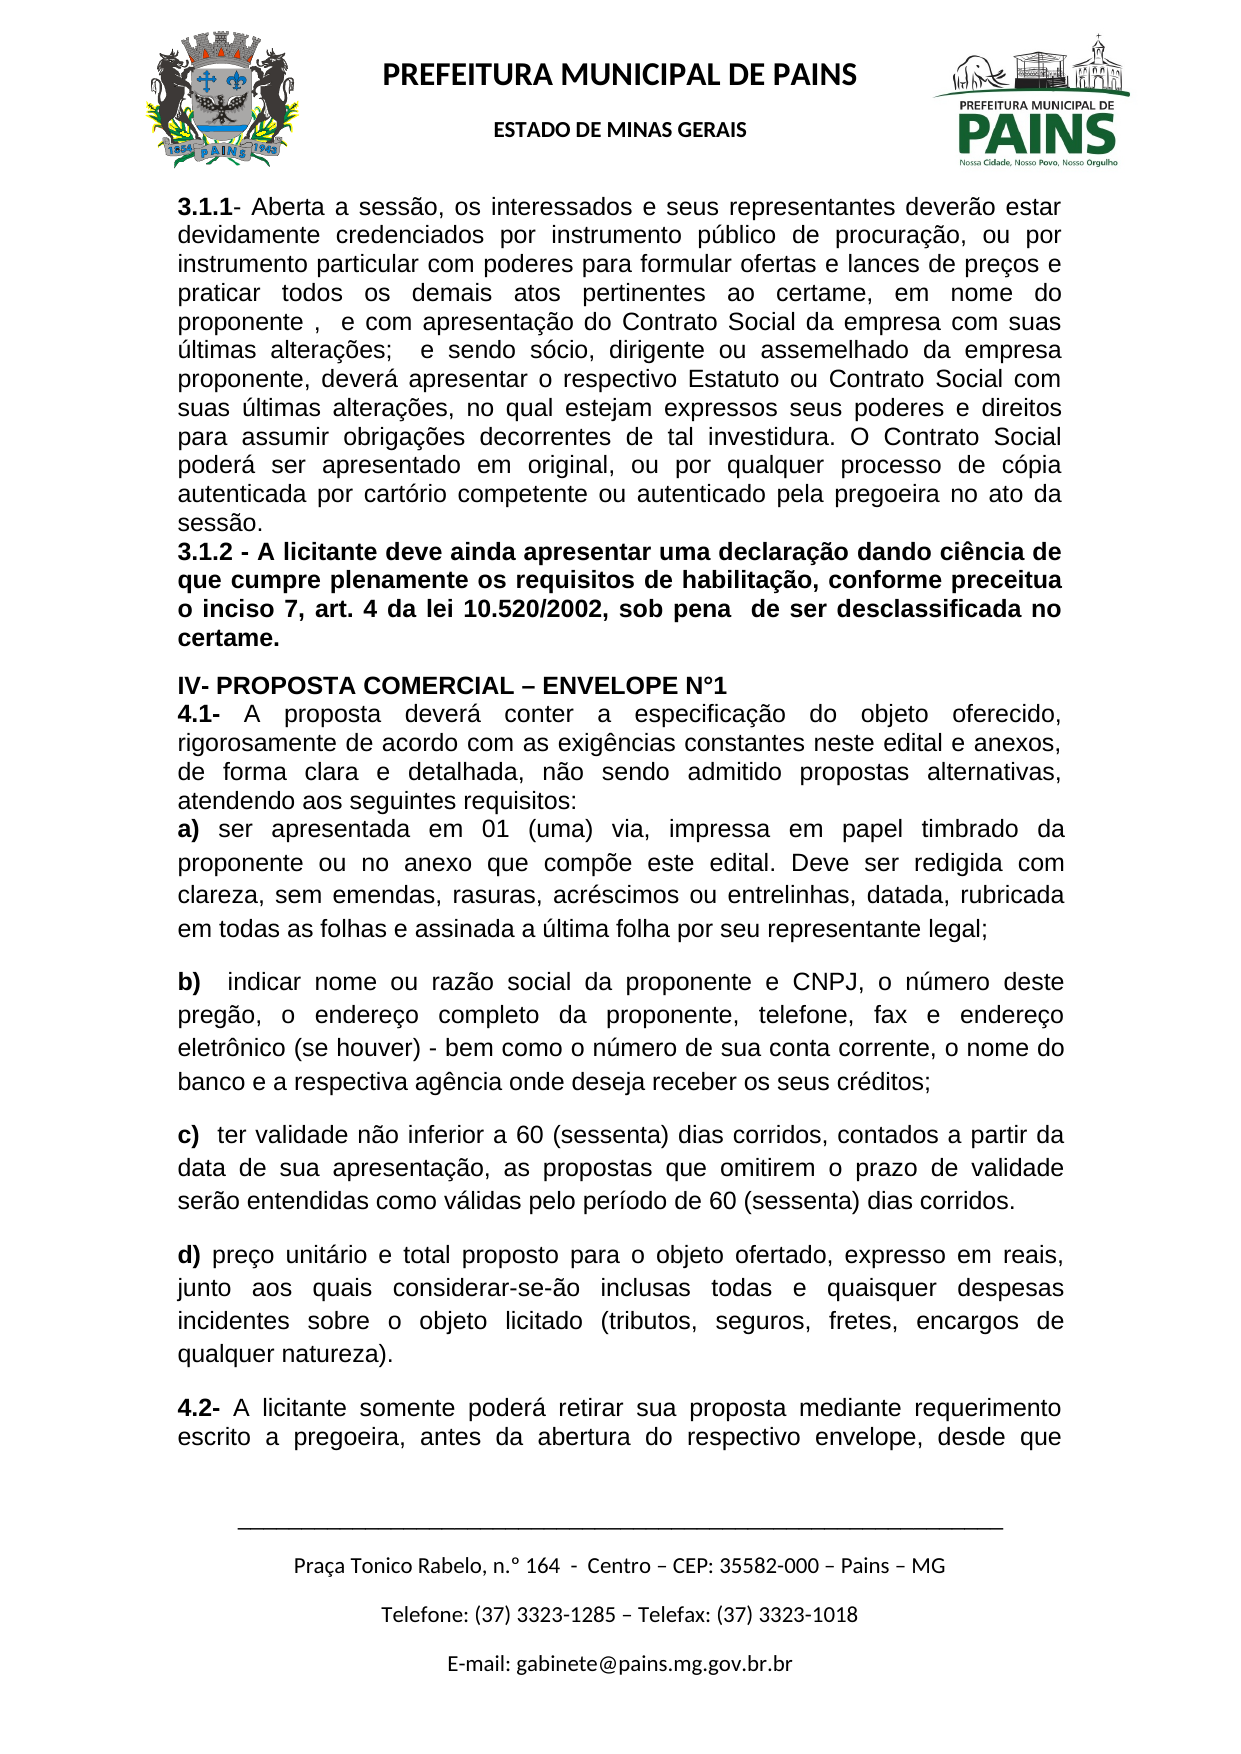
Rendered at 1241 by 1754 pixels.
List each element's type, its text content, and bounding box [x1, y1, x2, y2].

picture [929, 28, 1143, 176]
text 3.1.1- Aberta a sessão, os interessados e seus representantes deverão estar devidamente credenciados por instrumento público de procuração, ou por instrumento particular com poderes para formular ofertas e lances de preços e praticar todos os demais atos pertinentes ao certame, em nome do proponente , e com apresentação do Contrato Social da empresa com suas últimas alterações; e sendo sócio, dirigente ou assemelhado da empresa proponente, deverá apresentar o respectivo Estatuto ou Contrato Social com suas últimas alterações, no qual estejam expressos seus poderes e direitos para assumir obrigações decorrentes de tal investidura. O Contrato Social poderá ser apresentado em original, ou por qualquer processo de cópia autenticada por cartório competente ou autenticado pela pregoeira no ato da sessão. [177, 192, 1063, 537]
text IV- PROPOSTA COMERCIAL – ENVELOPE N°1 [177, 671, 1063, 699]
text 4.1- A proposta deverá conter a especificação do objeto oferecido, rigorosamente de acordo com as exigências constantes neste edital e anexos, de forma clara e detalhada, não sendo admitido propostas alternativas, atendendo aos seguintes requisitos: [177, 699, 1063, 814]
text a) ser apresentada em 01 (uma) via, impressa em papel timbrado da proponente ou no anexo que compõe este edital. Deve ser redigida com clareza, sem emendas, rasuras, acréscimos ou entrelinhas, datada, rubricada em todas as folhas e assinada a última folha por seu representante legal; [177, 814, 1066, 942]
text b) indicar nome ou razão social da proponente e CNPJ, o número deste pregão, o endereço completo da proponente, telefone, fax e endereço eletrônico (se houver) - bem como o número de sua conta corrente, o nome do banco e a respectiva agência onde deseja receber os seus créditos; [177, 967, 1066, 1095]
text 3.1.2 - A licitante deve ainda apresentar uma declaração dando ciência de que cumpre plenamente os requisitos de habilitação, conforme preceitua o inciso 7, art. 4 da lei 10.520/2002, sob pena de ser desclassificada no certame. [177, 537, 1063, 652]
text c) ter validade não inferior a 60 (sessenta) dias corridos, contados a partir da data de sua apresentação, as propostas que omitirem o prazo de validade serão entendidas como válidas pelo período de 60 (sessenta) dias corridos. [177, 1120, 1066, 1215]
text d) preço unitário e total proposto para o objeto ofertado, expresso em reais, junto aos quais considerar-se-ão inclusas todas e quaisquer despesas incidentes sobre o objeto licitado (tributos, seguros, fretes, encargos de qualquer natureza). [177, 1240, 1066, 1368]
